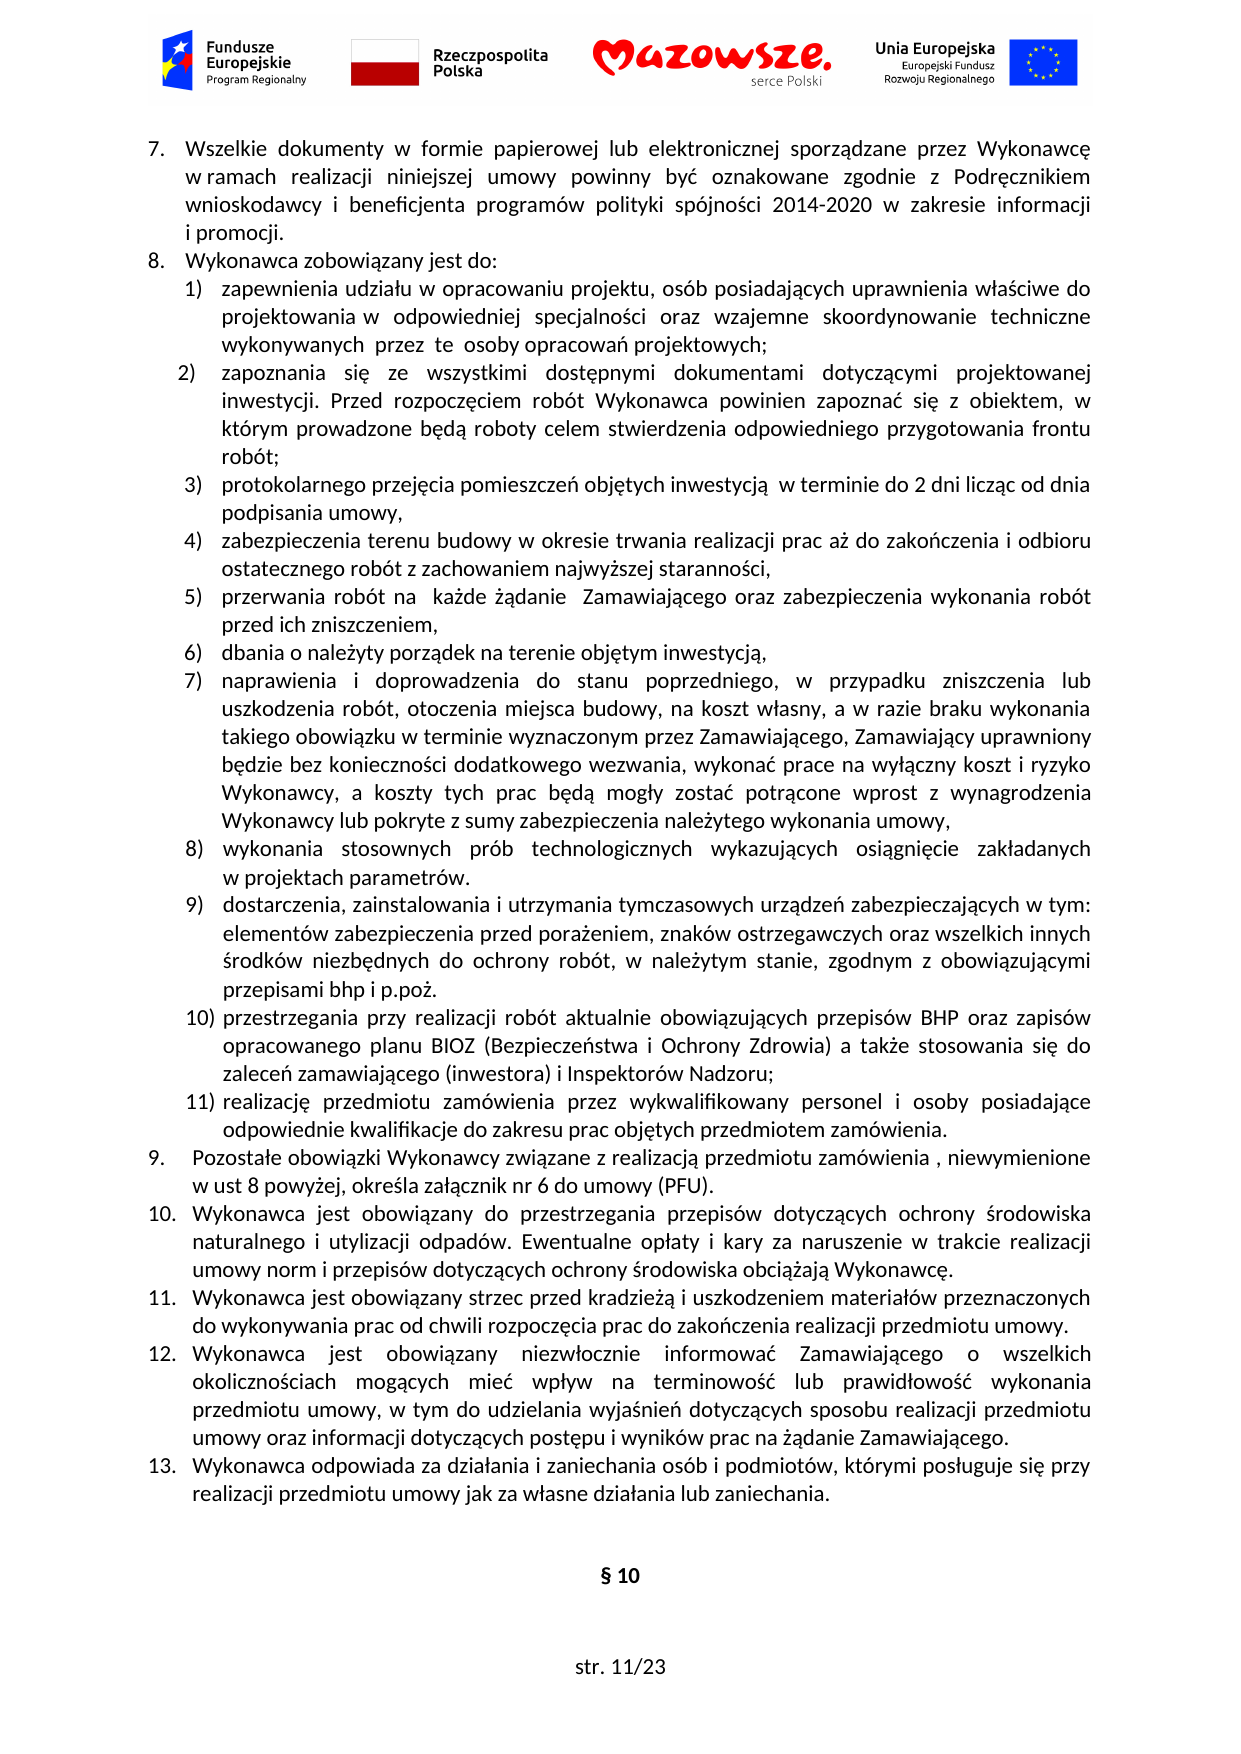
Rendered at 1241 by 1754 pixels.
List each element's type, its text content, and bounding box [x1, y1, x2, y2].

list Wszelkie dokumenty w formie papierowej lub elektronicznej sporządzane przez Wykonawcę w ramach realizacji niniejszej umowy powinny być oznakowane zgodnie z Podręcznikiem wnioskodawcy i beneficjenta programów polityki spójności 2014-2020 w zakresie informacji i promocji. [148, 134, 1093, 246]
picture [147, 14, 1093, 106]
list protokolarnego przejęcia pomieszczeń objętych inwestycją w terminie do 2 dni licząc od dnia podpisania umowy, [184, 470, 1093, 526]
list wykonania stosownych prób technologicznych wykazujących osiągnięcie zakładanych w projektach parametrów. [185, 834, 1093, 891]
list naprawienia i doprowadzenia do stanu poprzedniego, w przypadku zniszczenia lub uszkodzenia robót, otoczenia miejsca budowy, na koszt własny, a w razie braku wykonania takiego obowiązku w terminie wyznaczonym przez Zamawiającego, Zamawiający uprawniony będzie bez konieczności dodatkowego wezwania, wykonać prace na wyłączny koszt i ryzyko Wykonawcy, a koszty tych prac będą mogły zostać potrącone wprost z wynagrodzenia Wykonawcy lub pokryte z sumy zabezpieczenia należytego wykonania umowy, [184, 666, 1093, 834]
list zabezpieczenia terenu budowy w okresie trwania realizacji prac aż do zakończenia i odbioru ostatecznego robót z zachowaniem najwyższej staranności, [184, 526, 1093, 582]
list Pozostałe obowiązki Wykonawcy związane z realizacją przedmiotu zamówienia , niewymienione w ust 8 powyżej, określa załącznik nr 6 do umowy (PFU). [148, 1143, 1093, 1199]
list zapewnienia udziału w opracowaniu projektu, osób posiadających uprawnienia właściwe do projektowania w odpowiedniej specjalności oraz wzajemne skoordynowanie techniczne wykonywanych przez te osoby opracowań projektowych; [184, 274, 1093, 358]
subtitle § 10 [148, 1561, 1093, 1589]
list Wykonawca jest obowiązany do przestrzegania przepisów dotyczących ochrony środowiska naturalnego i utylizacji odpadów. Ewentualne opłaty i kary za naruszenie w trakcie realizacji umowy norm i przepisów dotyczących ochrony środowiska obciążają Wykonawcę. [148, 1199, 1093, 1283]
list przerwania robót na każde żądanie Zamawiającego oraz zabezpieczenia wykonania robót przed ich zniszczeniem, [184, 582, 1093, 638]
list Wykonawca jest obowiązany strzec przed kradzieżą i uszkodzeniem materiałów przeznaczonych do wykonywania prac od chwili rozpoczęcia prac do zakończenia realizacji przedmiotu umowy. [148, 1283, 1093, 1339]
list dbania o należyty porządek na terenie objętym inwestycją, [184, 638, 1093, 666]
list Wykonawca odpowiada za działania i zaniechania osób i podmiotów, którymi posługuje się przy realizacji przedmiotu umowy jak za własne działania lub zaniechania. [148, 1451, 1093, 1507]
list zapoznania się ze wszystkimi dostępnymi dokumentami dotyczącymi projektowanej inwestycji. Przed rozpoczęciem robót Wykonawca powinien zapoznać się z obiektem, w którym prowadzone będą roboty celem stwierdzenia odpowiedniego przygotowania frontu robót; [177, 358, 1093, 470]
list dostarczenia, zainstalowania i utrzymania tymczasowych urządzeń zabezpieczających w tym: elementów zabezpieczenia przed porażeniem, znaków ostrzegawczych oraz wszelkich innych środków niezbędnych do ochrony robót, w należytym stanie, zgodnym z obowiązującymi przepisami bhp i p.poż. [185, 891, 1093, 1003]
list realizację przedmiotu zamówienia przez wykwalifikowany personel i osoby posiadające odpowiednie kwalifikacje do zakresu prac objętych przedmiotem zamówienia. [185, 1087, 1093, 1143]
list przestrzegania przy realizacji robót aktualnie obowiązujących przepisów BHP oraz zapisów opracowanego planu BIOZ (Bezpieczeństwa i Ochrony Zdrowia) a także stosowania się do zaleceń zamawiającego (inwestora) i Inspektorów Nadzoru; [185, 1003, 1093, 1087]
list Wykonawca jest obowiązany niezwłocznie informować Zamawiającego o wszelkich okolicznościach mogących mieć wpływ na terminowość lub prawidłowość wykonania przedmiotu umowy, w tym do udzielania wyjaśnień dotyczących sposobu realizacji przedmiotu umowy oraz informacji dotyczących postępu i wyników prac na żądanie Zamawiającego. [148, 1339, 1093, 1451]
list Wykonawca zobowiązany jest do: [148, 246, 1093, 274]
